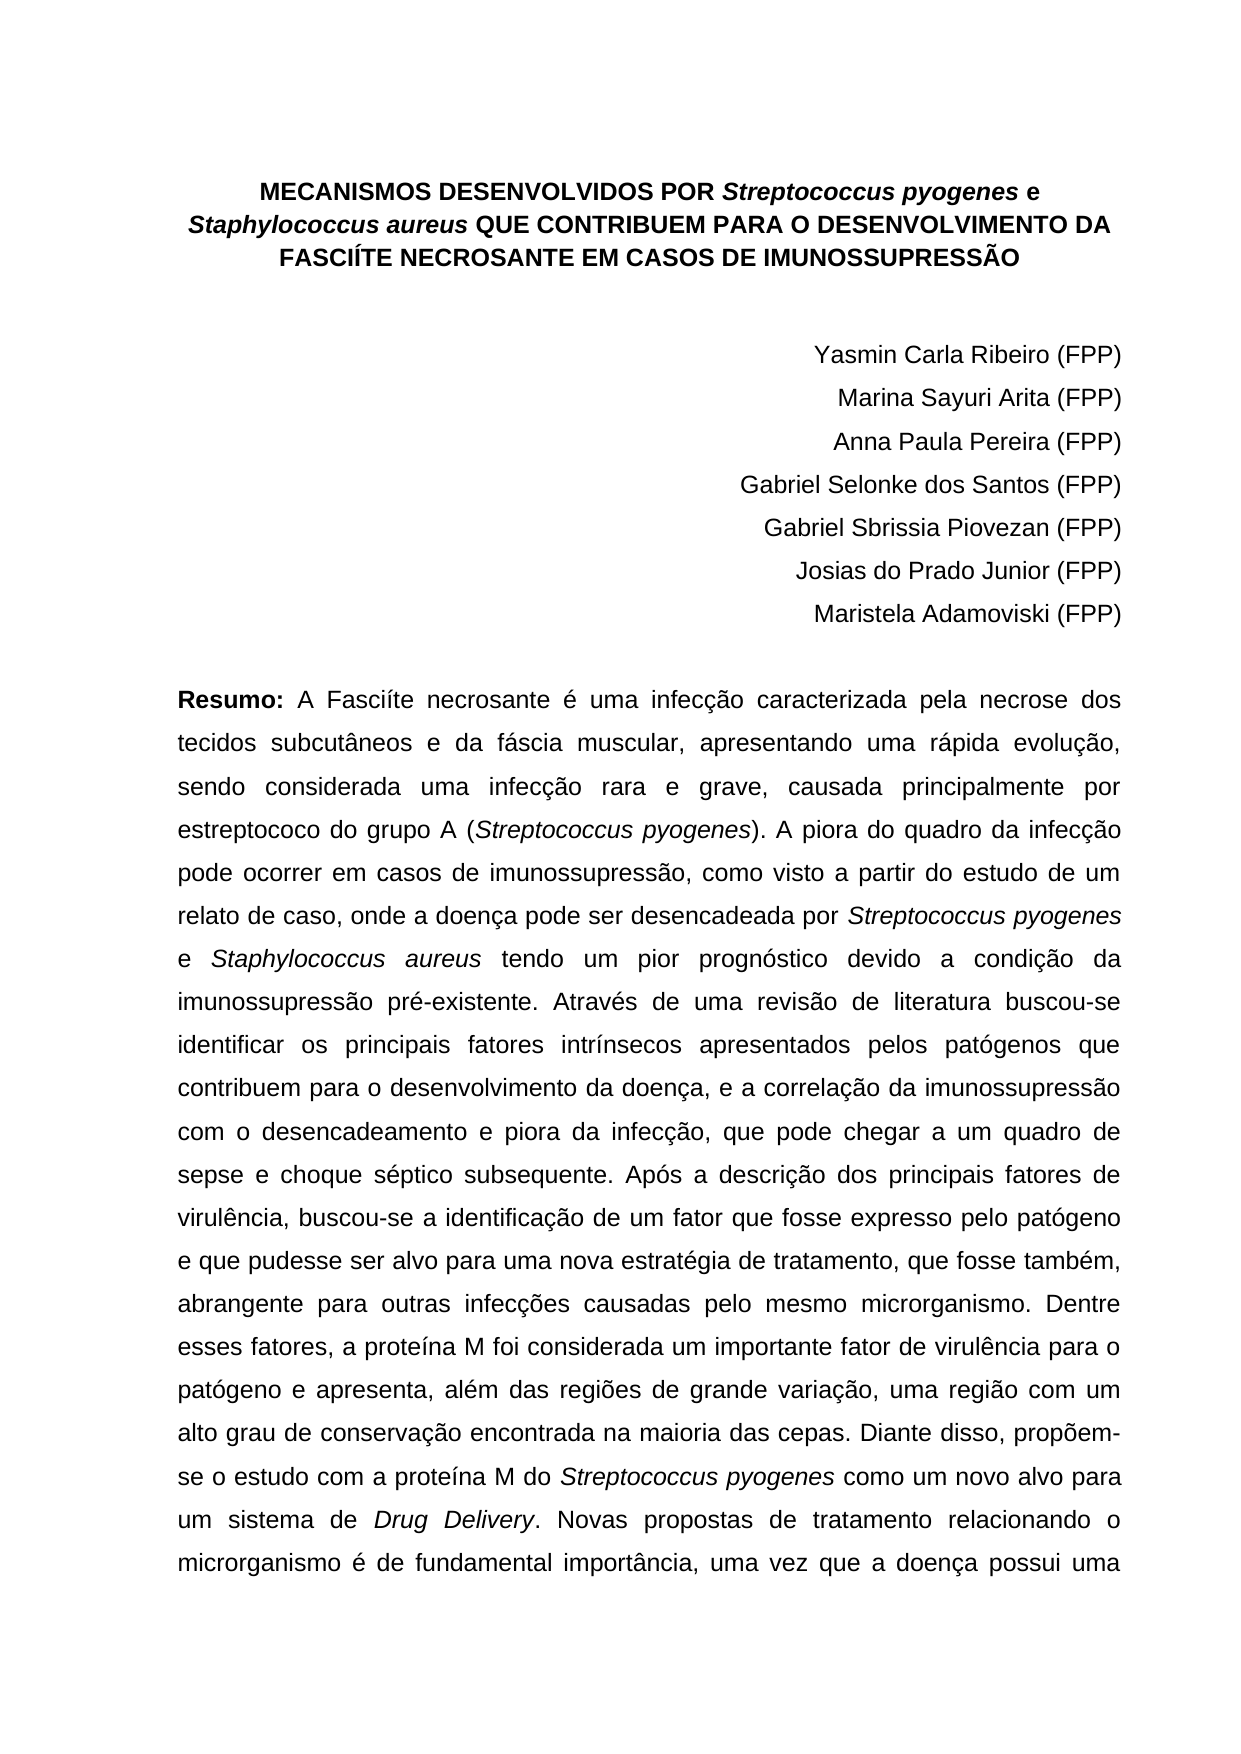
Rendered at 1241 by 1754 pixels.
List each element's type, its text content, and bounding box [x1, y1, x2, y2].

text Marina Sayuri Arita (FPP) [177, 383, 1122, 412]
text Anna Paula Pereira (FPP) [177, 426, 1122, 455]
text Josias do Prado Junior (FPP) [177, 556, 1122, 584]
text Gabriel Selonke dos Santos (FPP) [177, 469, 1122, 498]
text Gabriel Sbrissia Piovezan (FPP) [177, 513, 1122, 541]
text MECANISMOS DESENVOLVIDOS POR Streptococcus pyogenes e Staphylococcus aureus QUE CONTRIBUEM PARA O DESENVOLVIMENTO DA FASCIÍTE NECROSANTE EM CASOS DE IMUNOSSUPRESSÃO [177, 177, 1122, 272]
text Yasmin Carla Ribeiro (FPP) [177, 340, 1122, 369]
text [177, 685, 1122, 1576]
text Maristela Adamoviski (FPP) [177, 599, 1122, 628]
